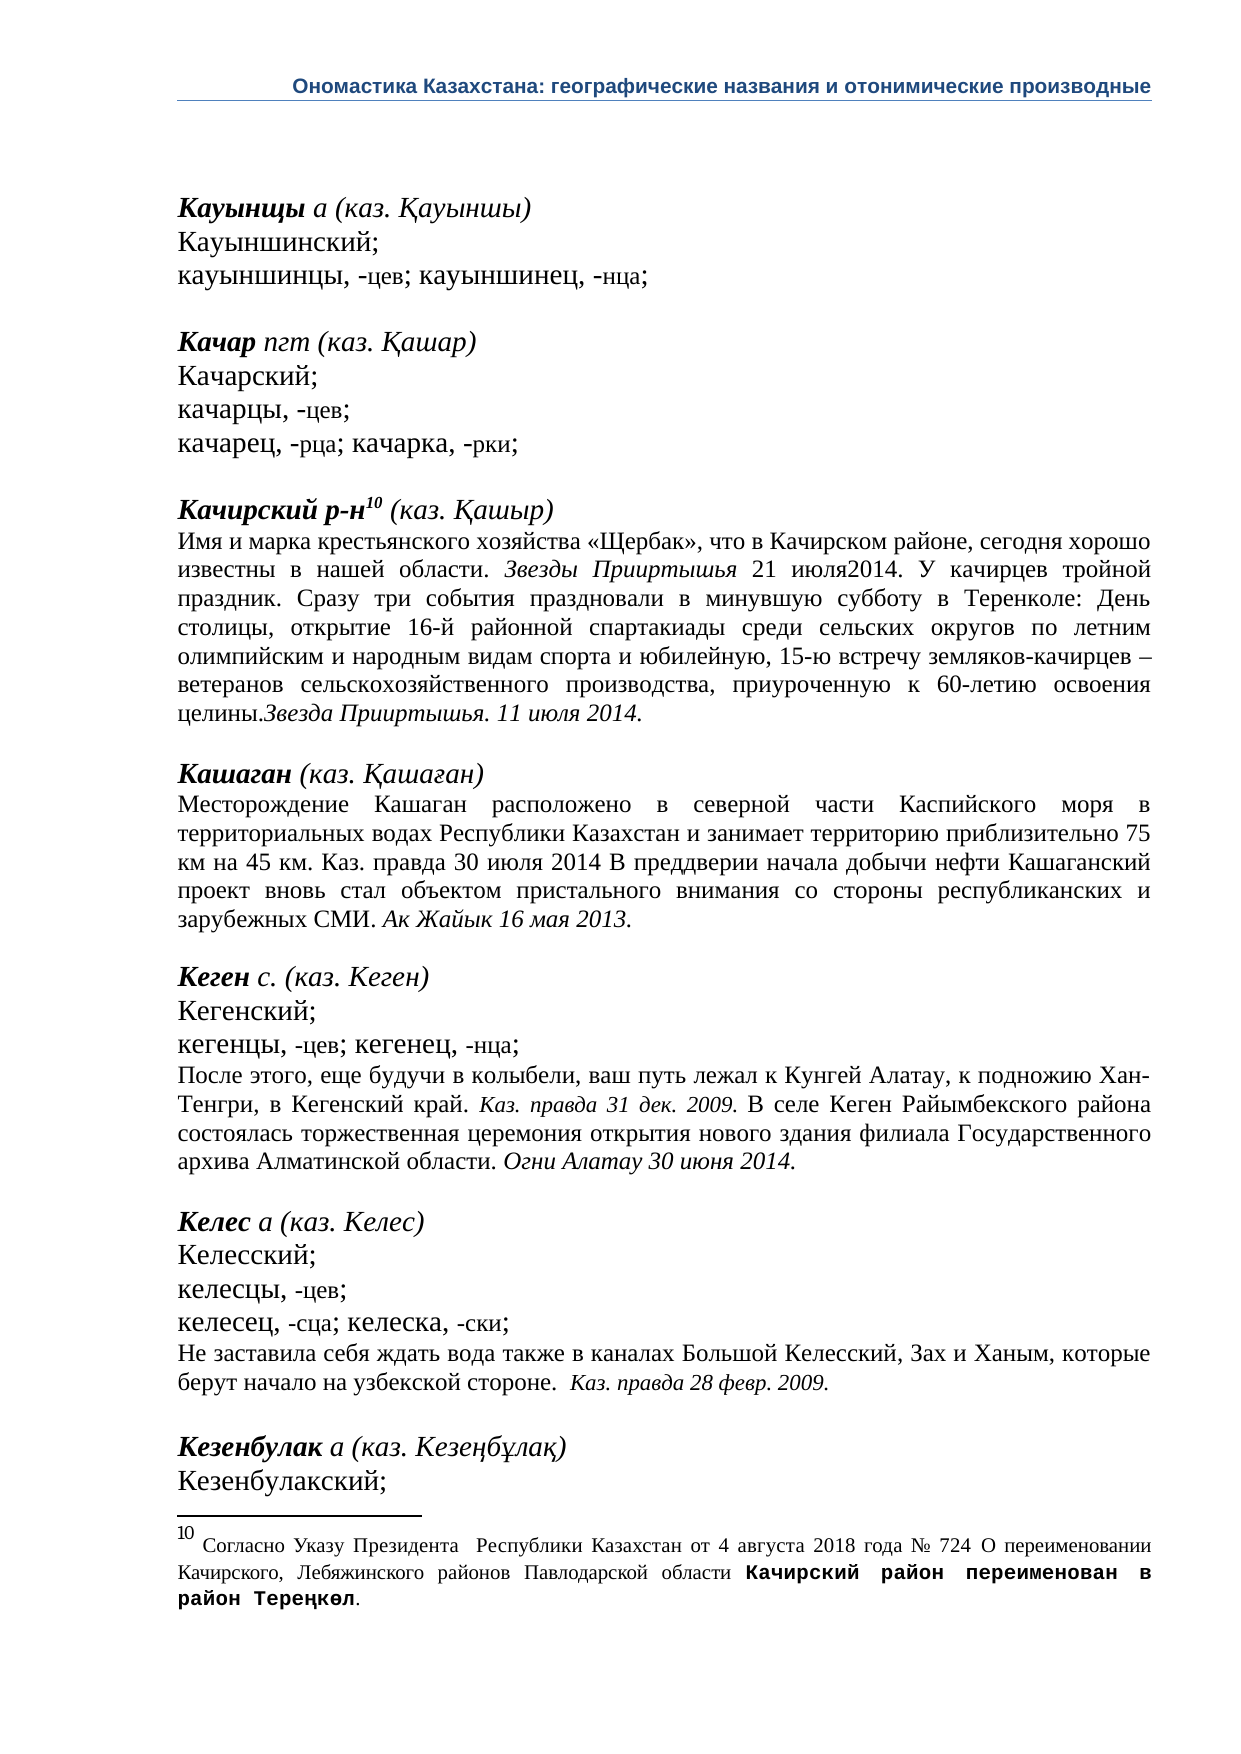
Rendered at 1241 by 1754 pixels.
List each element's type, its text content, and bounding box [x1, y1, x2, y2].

text качарец, -рца; качарка, -рки; [177, 425, 1152, 459]
text Келесский; [177, 1237, 1152, 1271]
text Кегенский; [177, 993, 1152, 1027]
text Кезенбулак а (каз. Кезеңбұлақ) [177, 1429, 1152, 1463]
text Качирский р-н (каз. Қашыр) [177, 492, 1152, 526]
text Имя и марка крестьянского хозяйства «Щербак», что в Качирском районе, сегодня хорошо известны в нашей области. Звезды Прииртышья 21 июля2014. У качирцев тройной праздник. Сразу три события праздновали в минувшую субботу в Теренколе: День столицы, открытие 16-й районной спартакиады среди сельских округов по летним олимпийским и народным видам спорта и юбилейную, 15-ю встречу земляков-качирцев – ветеранов сельскохозяйственного производства, приуроченную к 60-летию освоения целины.Звезда Прииртышья. 11 июля 2014. [177, 526, 1152, 727]
text Не заставила себя ждать вода также в каналах Большой Келесский, Зах и Ханым, которые берут начало на узбекской стороне. Каз. правда 28 февр. 2009. [570, 1367, 1152, 1396]
text кегенцы, -цев; кегенец, -нца; [177, 1027, 1152, 1060]
text кауыншинцы, -цев; кауыншинец, -нца; [177, 257, 1152, 291]
text качарцы, -цев; [177, 392, 1152, 425]
text Кезенбулакский; [177, 1463, 1152, 1496]
text Качарский; [177, 358, 1152, 392]
text Кашаган (каз. Қашаған) [177, 756, 1152, 789]
text келесцы, -цев; [177, 1271, 1152, 1304]
text келесец, -сца; келеска, -ски; [177, 1304, 1152, 1338]
text Качар пгт (каз. Қашар) [177, 324, 1152, 358]
text Кауынщы а (каз. Қауыншы) [177, 190, 1152, 224]
text После этого, еще будучи в колыбели, ваш путь лежал к Кунгей Алатау, к подножию Хан-Тенгри, в Кегенский край. Каз. правда 31 дек. 2009. В селе Кеген Райымбекского района состоялась торжественная церемония открытия нового здания филиала Государственного архива Алматинской области. Огни Алатау 30 июня 2014. [177, 1060, 1152, 1175]
text Месторождение Кашаган расположено в северной части Каспийского моря в территориальных водах Республики Казахстан и занимает территорию приблизительно 75 км на 45 км. Каз. правда 30 июля 2014 В преддверии начала добычи нефти Кашаганский проект вновь стал объектом пристального внимания со стороны республиканских и зарубежных СМИ. Ак Жайык 16 мая 2013. [177, 789, 1152, 933]
text Кауыншинский; [177, 224, 1152, 257]
text Келес а (каз. Келес) [177, 1204, 1152, 1237]
text Кеген с. (каз. Кеген) [177, 959, 1152, 993]
